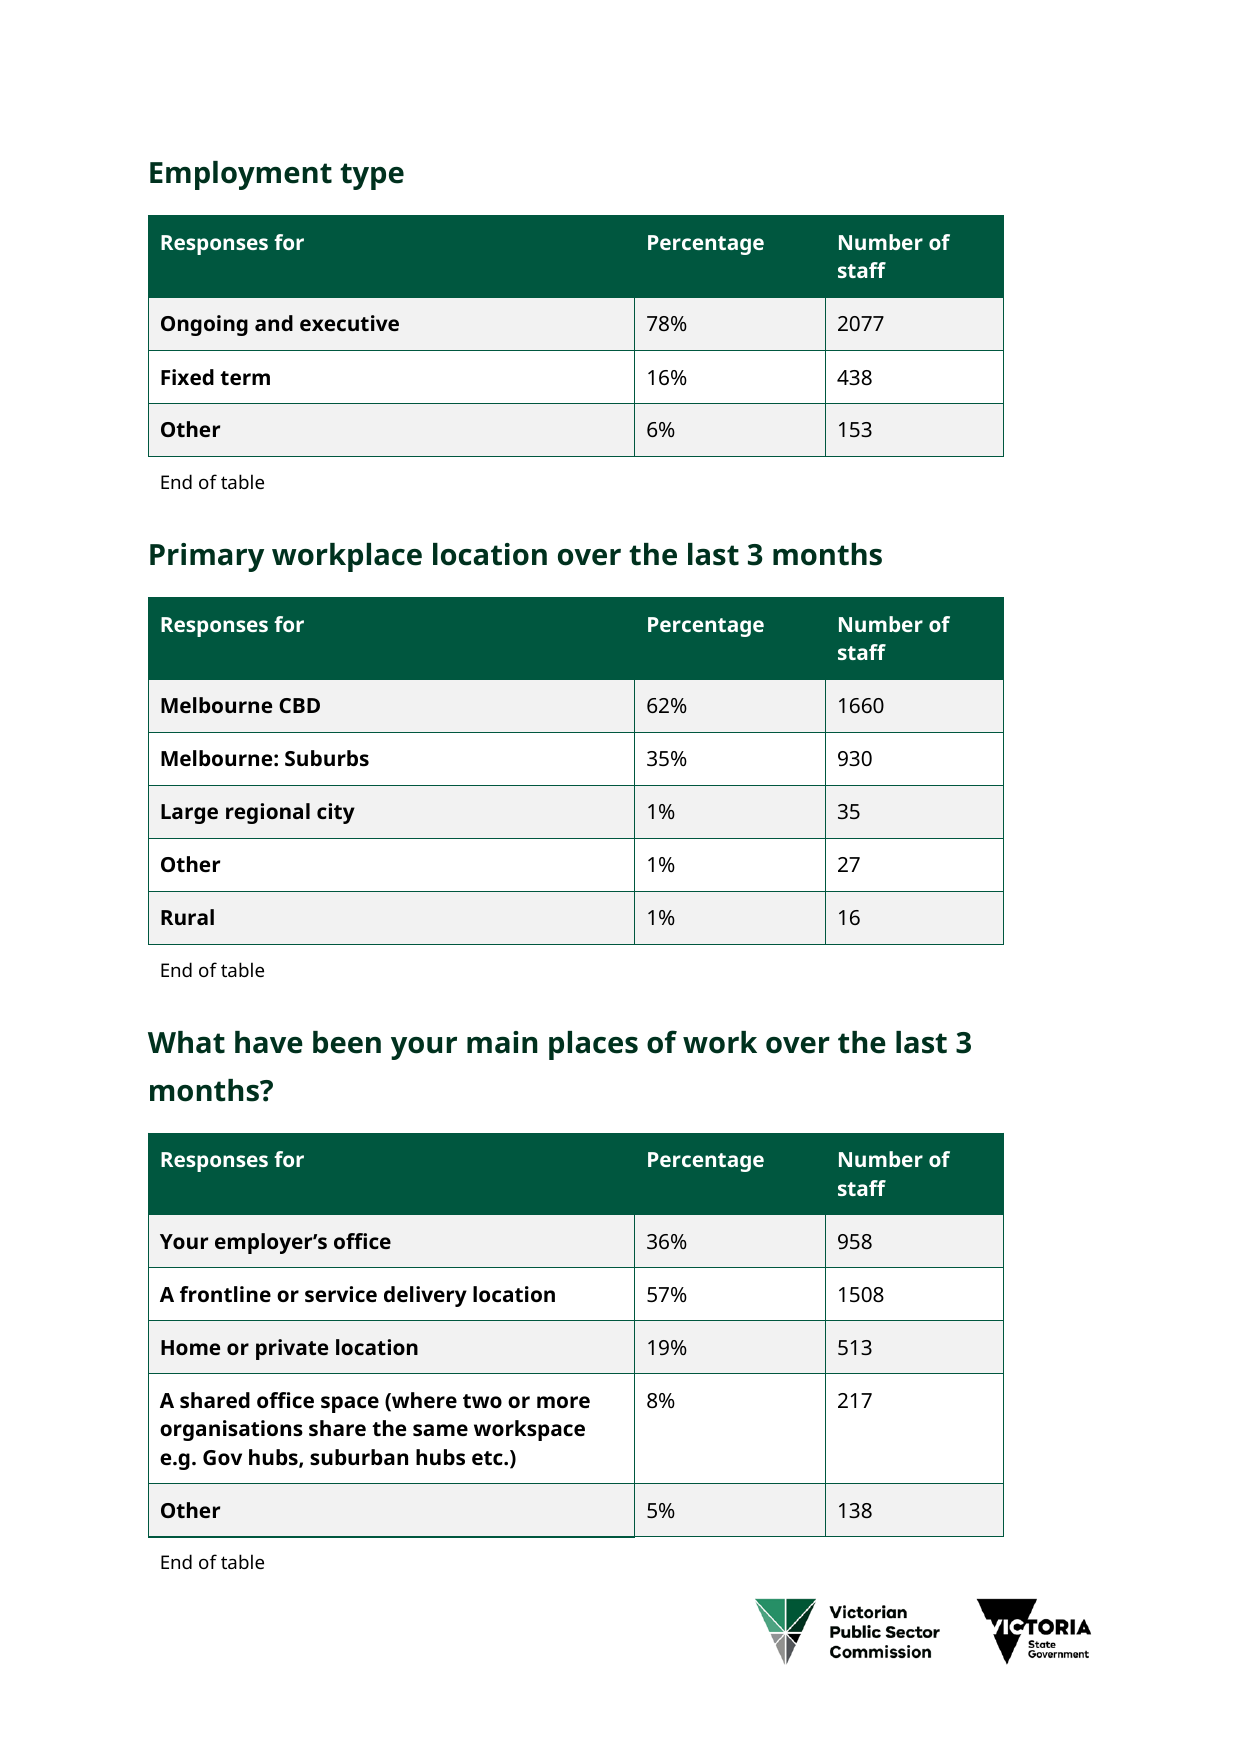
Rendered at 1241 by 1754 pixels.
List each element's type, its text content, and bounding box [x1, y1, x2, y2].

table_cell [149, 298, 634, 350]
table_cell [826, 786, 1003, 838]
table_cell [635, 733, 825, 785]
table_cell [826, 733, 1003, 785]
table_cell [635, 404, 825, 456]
subtitle What have been your main places of work over the last 3 months? [148, 1023, 1092, 1110]
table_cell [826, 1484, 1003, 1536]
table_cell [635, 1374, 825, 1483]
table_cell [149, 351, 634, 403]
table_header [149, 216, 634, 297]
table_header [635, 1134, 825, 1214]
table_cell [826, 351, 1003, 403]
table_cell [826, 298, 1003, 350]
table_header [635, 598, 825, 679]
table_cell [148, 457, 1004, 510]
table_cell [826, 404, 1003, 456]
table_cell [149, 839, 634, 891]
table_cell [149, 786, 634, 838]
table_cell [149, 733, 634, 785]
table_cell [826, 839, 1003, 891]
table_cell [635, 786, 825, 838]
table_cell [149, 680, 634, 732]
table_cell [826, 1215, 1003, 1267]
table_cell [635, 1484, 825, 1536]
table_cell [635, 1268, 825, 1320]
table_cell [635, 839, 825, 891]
subtitle Employment type [148, 153, 1092, 192]
picture [754, 1598, 1093, 1666]
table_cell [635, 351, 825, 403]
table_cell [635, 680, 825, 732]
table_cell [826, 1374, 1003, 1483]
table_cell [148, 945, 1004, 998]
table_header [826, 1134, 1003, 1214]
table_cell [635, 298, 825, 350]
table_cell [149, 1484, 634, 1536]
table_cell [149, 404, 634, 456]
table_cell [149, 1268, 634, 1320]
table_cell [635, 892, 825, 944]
subtitle Primary workplace location over the last 3 months [148, 535, 1092, 574]
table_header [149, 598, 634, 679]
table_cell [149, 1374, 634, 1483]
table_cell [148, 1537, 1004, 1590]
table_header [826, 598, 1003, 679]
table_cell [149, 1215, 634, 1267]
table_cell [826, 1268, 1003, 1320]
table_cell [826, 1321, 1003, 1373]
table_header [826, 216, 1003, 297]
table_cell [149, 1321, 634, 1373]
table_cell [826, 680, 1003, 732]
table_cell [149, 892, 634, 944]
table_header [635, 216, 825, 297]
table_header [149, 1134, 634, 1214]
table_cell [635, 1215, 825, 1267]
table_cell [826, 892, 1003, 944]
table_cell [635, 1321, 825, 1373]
